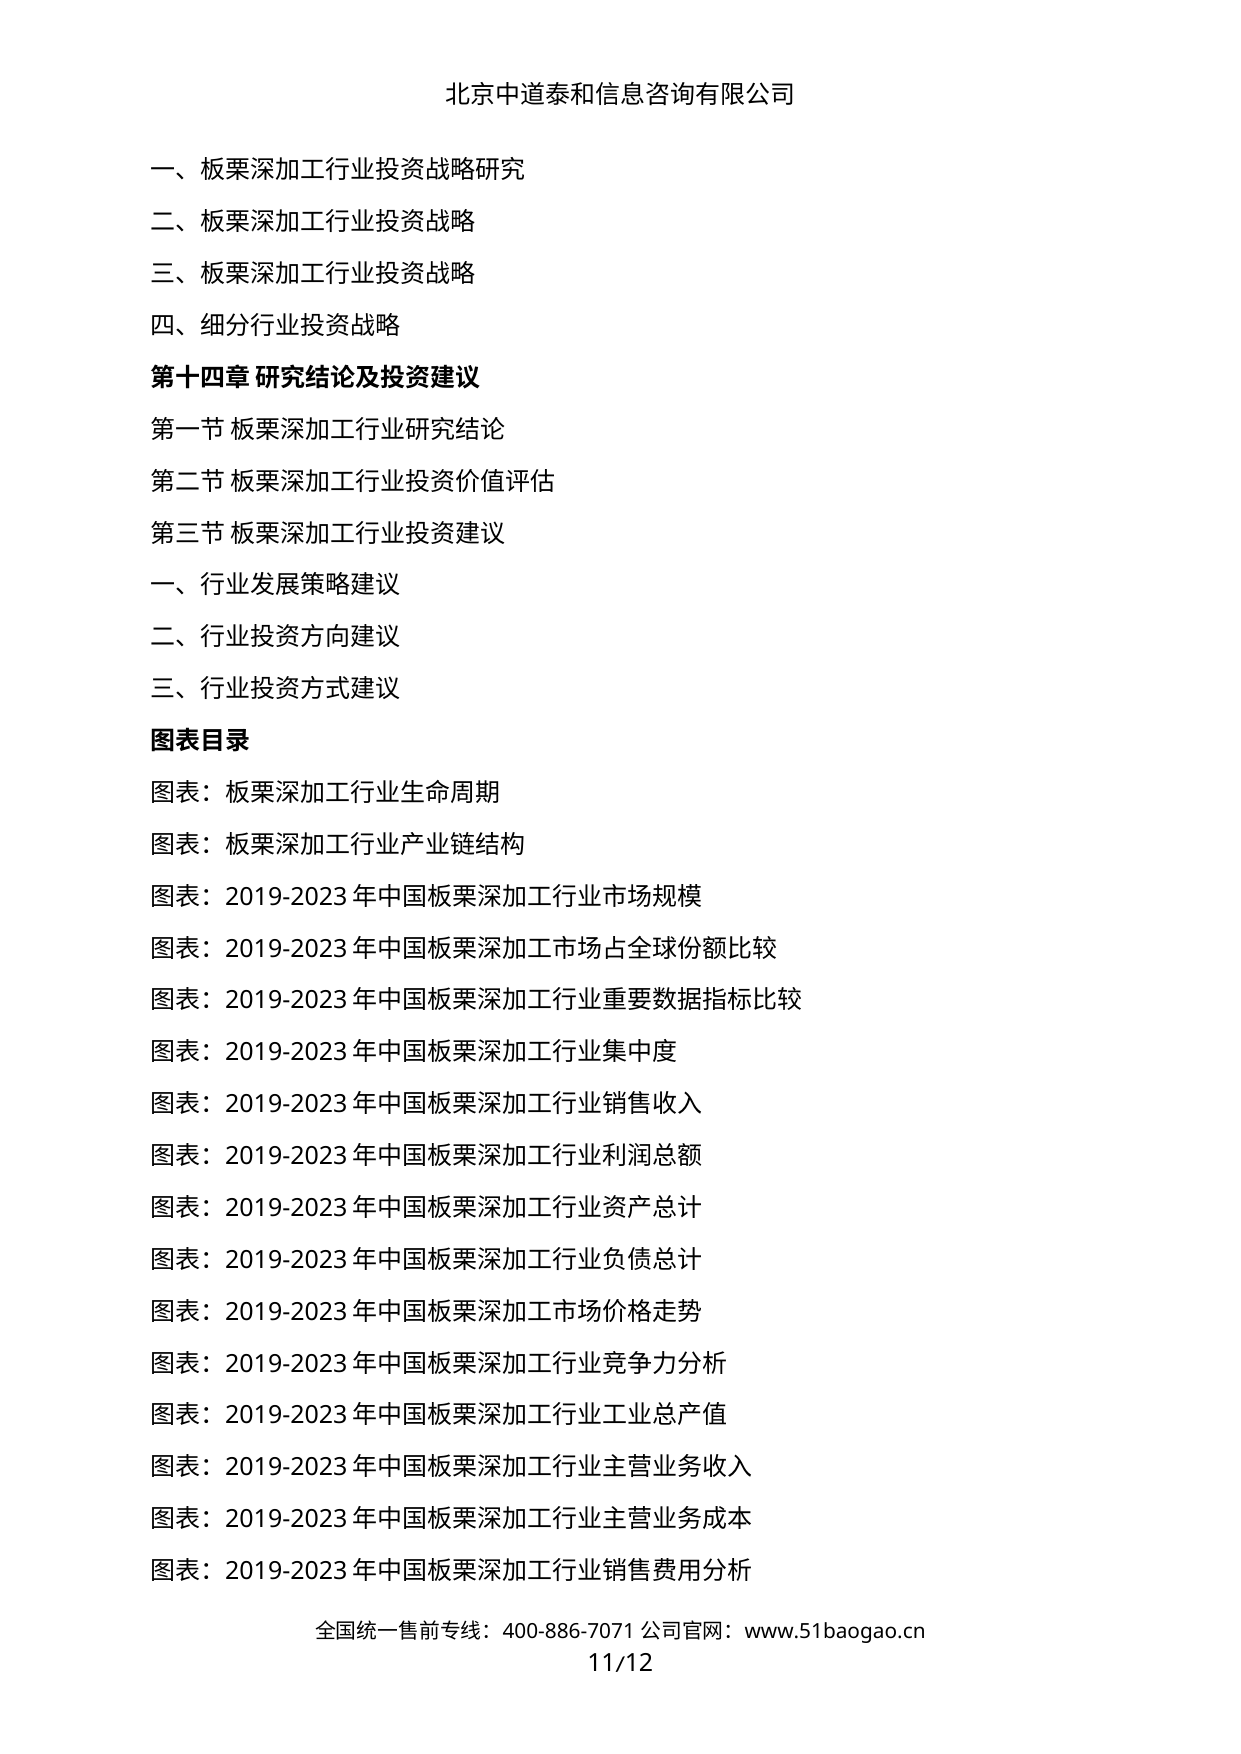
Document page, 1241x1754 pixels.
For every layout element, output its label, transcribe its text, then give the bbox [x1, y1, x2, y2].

text 图表：2019-2023年中国板栗深加工市场占全球份额比较 [150, 928, 1090, 964]
text 图表：2019-2023年中国板栗深加工行业负债总计 [150, 1239, 1090, 1276]
text 图表：2019-2023年中国板栗深加工行业资产总计 [150, 1187, 1090, 1224]
text 图表：板栗深加工行业产业链结构 [150, 824, 1090, 861]
text 一、行业发展策略建议 [150, 565, 1090, 601]
text 图表：2019-2023年中国板栗深加工行业主营业务收入 [150, 1447, 1090, 1483]
text 图表：2019-2023年中国板栗深加工行业利润总额 [150, 1136, 1090, 1172]
text 三、行业投资方式建议 [150, 669, 1090, 705]
text 一、板栗深加工行业投资战略研究 [150, 150, 1090, 186]
text 图表：2019-2023年中国板栗深加工行业销售收入 [150, 1084, 1090, 1120]
text 图表目录 [150, 721, 1090, 757]
text 二、板栗深加工行业投资战略 [150, 202, 1090, 238]
text 第二节 板栗深加工行业投资价值评估 [150, 461, 1090, 497]
text 三、板栗深加工行业投资战略 [150, 254, 1090, 290]
text 图表：2019-2023年中国板栗深加工行业市场规模 [150, 876, 1090, 912]
text 图表：2019-2023年中国板栗深加工行业主营业务成本 [150, 1499, 1090, 1535]
text 图表：2019-2023年中国板栗深加工行业竞争力分析 [150, 1343, 1090, 1379]
text 二、行业投资方向建议 [150, 617, 1090, 653]
text 第三节 板栗深加工行业投资建议 [150, 513, 1090, 549]
text 图表：2019-2023年中国板栗深加工市场价格走势 [150, 1291, 1090, 1327]
text 图表：2019-2023年中国板栗深加工行业销售费用分析 [150, 1551, 1090, 1587]
text 第十四章 研究结论及投资建议 [150, 357, 1090, 394]
text 图表：2019-2023年中国板栗深加工行业工业总产值 [150, 1395, 1090, 1431]
text 图表：2019-2023年中国板栗深加工行业集中度 [150, 1032, 1090, 1068]
text 图表：2019-2023年中国板栗深加工行业重要数据指标比较 [150, 980, 1090, 1016]
text 图表：板栗深加工行业生命周期 [150, 772, 1090, 809]
text 第一节 板栗深加工行业研究结论 [150, 409, 1090, 446]
text 四、细分行业投资战略 [150, 306, 1090, 342]
